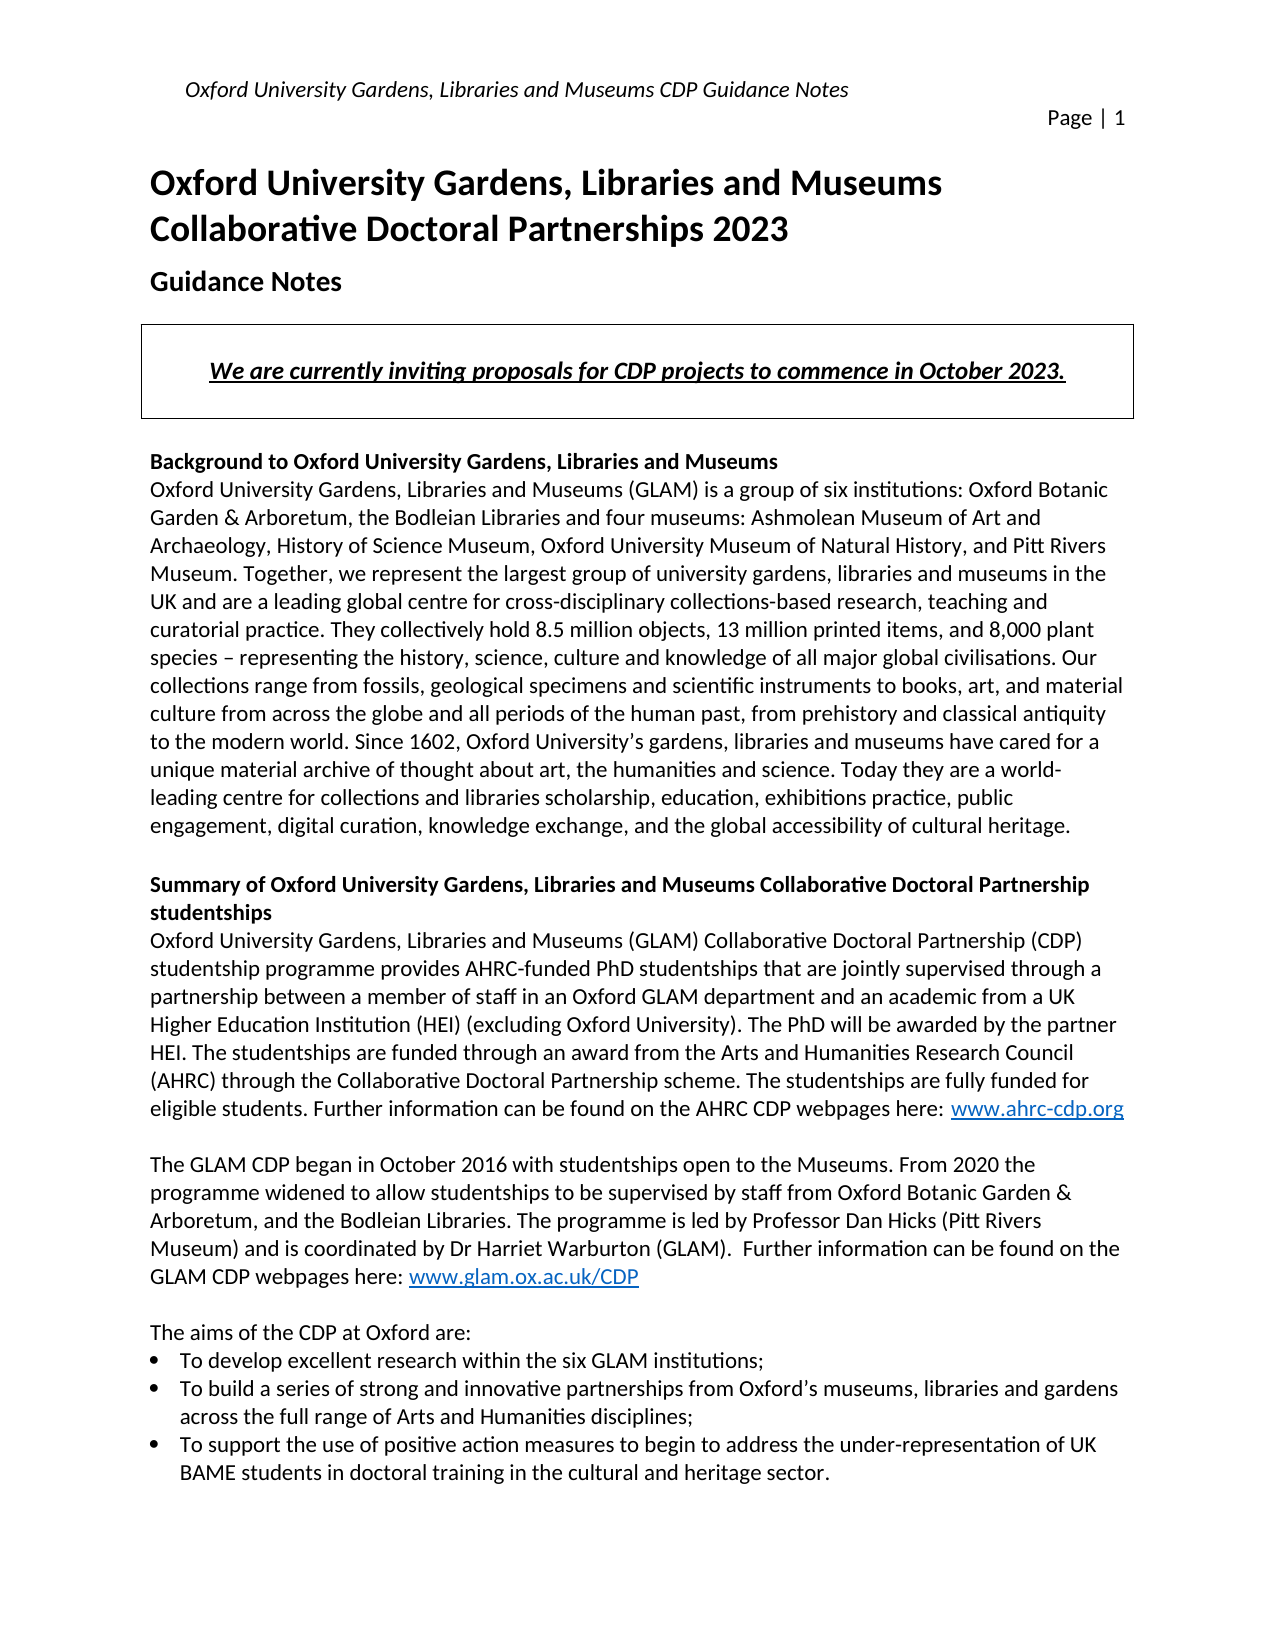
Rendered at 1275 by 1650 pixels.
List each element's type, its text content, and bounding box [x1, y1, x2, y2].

text Oxford University Gardens, Libraries and Museums (GLAM) is a group of six institutions: Oxford Botanic Garden & Arboretum, the Bodleian Libraries and four museums: Ashmolean Museum of Art and Archaeology, History of Science Museum, Oxford University Museum of Natural History, and Pitt Rivers Museum. Together, we represent the largest group of university gardens, libraries and museums in the UK and are a leading global centre for cross-disciplinary collections-based research, teaching and curatorial practice. They collectively hold 8.5 million objects, 13 million printed items, and 8,000 plant species – representing the history, science, culture and knowledge of all major global civilisations. Our collections range from fossils, geological specimens and scientific instruments to books, art, and material culture from across the globe and all periods of the human past, from prehistory and classical antiquity to the modern world. Since 1602, Oxford University’s gardens, libraries and museums have cared for a unique material archive of thought about art, the humanities and science. Today they are a world-leading centre for collections and libraries scholarship, education, exhibitions practice, public engagement, digital curation, knowledge exchange, and the global accessibility of cultural heritage. [150, 475, 1125, 839]
text The GLAM CDP began in October 2016 with studentships open to the Museums. From 2020 the programme widened to allow studentships to be supervised by staff from Oxford Botanic Garden & Arboretum, and the Bodleian Libraries. The programme is led by Professor Dan Hicks (Pitt Rivers Museum) and is coordinated by Dr Harriet Warburton (GLAM). Further information can be found on the GLAM CDP webpages here: www.glam.ox.ac.uk/CDP [150, 1150, 1125, 1290]
text Guidance Notes [150, 263, 1125, 299]
subtitle Summary of Oxford University Gardens, Libraries and Museums Collaborative Doctoral Partnership studentships [150, 870, 1125, 926]
subtitle Background to Oxford University Gardens, Libraries and Museums [150, 447, 1125, 475]
text The aims of the CDP at Oxford are: [150, 1318, 1125, 1346]
list To build a series of strong and innovative partnerships from Oxford’s museums, libraries and gardens across the full range of Arts and Humanities disciplines; [150, 1374, 1125, 1430]
list To develop excellent research within the six GLAM institutions; [150, 1346, 1125, 1374]
list To support the use of positive action measures to begin to address the under-representation of UK BAME students in doctoral training in the cultural and heritage sector. [150, 1430, 1125, 1486]
text Oxford University Gardens, Libraries and Museums (GLAM) Collaborative Doctoral Partnership (CDP) studentship programme provides AHRC-funded PhD studentships that are jointly supervised through a partnership between a member of staff in an Oxford GLAM department and an academic from a UK Higher Education Institution (HEI) (excluding Oxford University). The PhD will be awarded by the partner HEI. The studentships are funded through an award from the Arts and Humanities Research Council (AHRC) through the Collaborative Doctoral Partnership scheme. The studentships are fully funded for eligible students. Further information can be found on the AHRC CDP webpages here: www.ahrc-cdp.org [150, 926, 1125, 1122]
text Oxford University Gardens, Libraries and Museums Collaborative Doctoral Partnerships 2023 [150, 159, 1125, 251]
text We are currently inviting proposals for CDP projects to commence in October 2023. [142, 325, 1133, 418]
